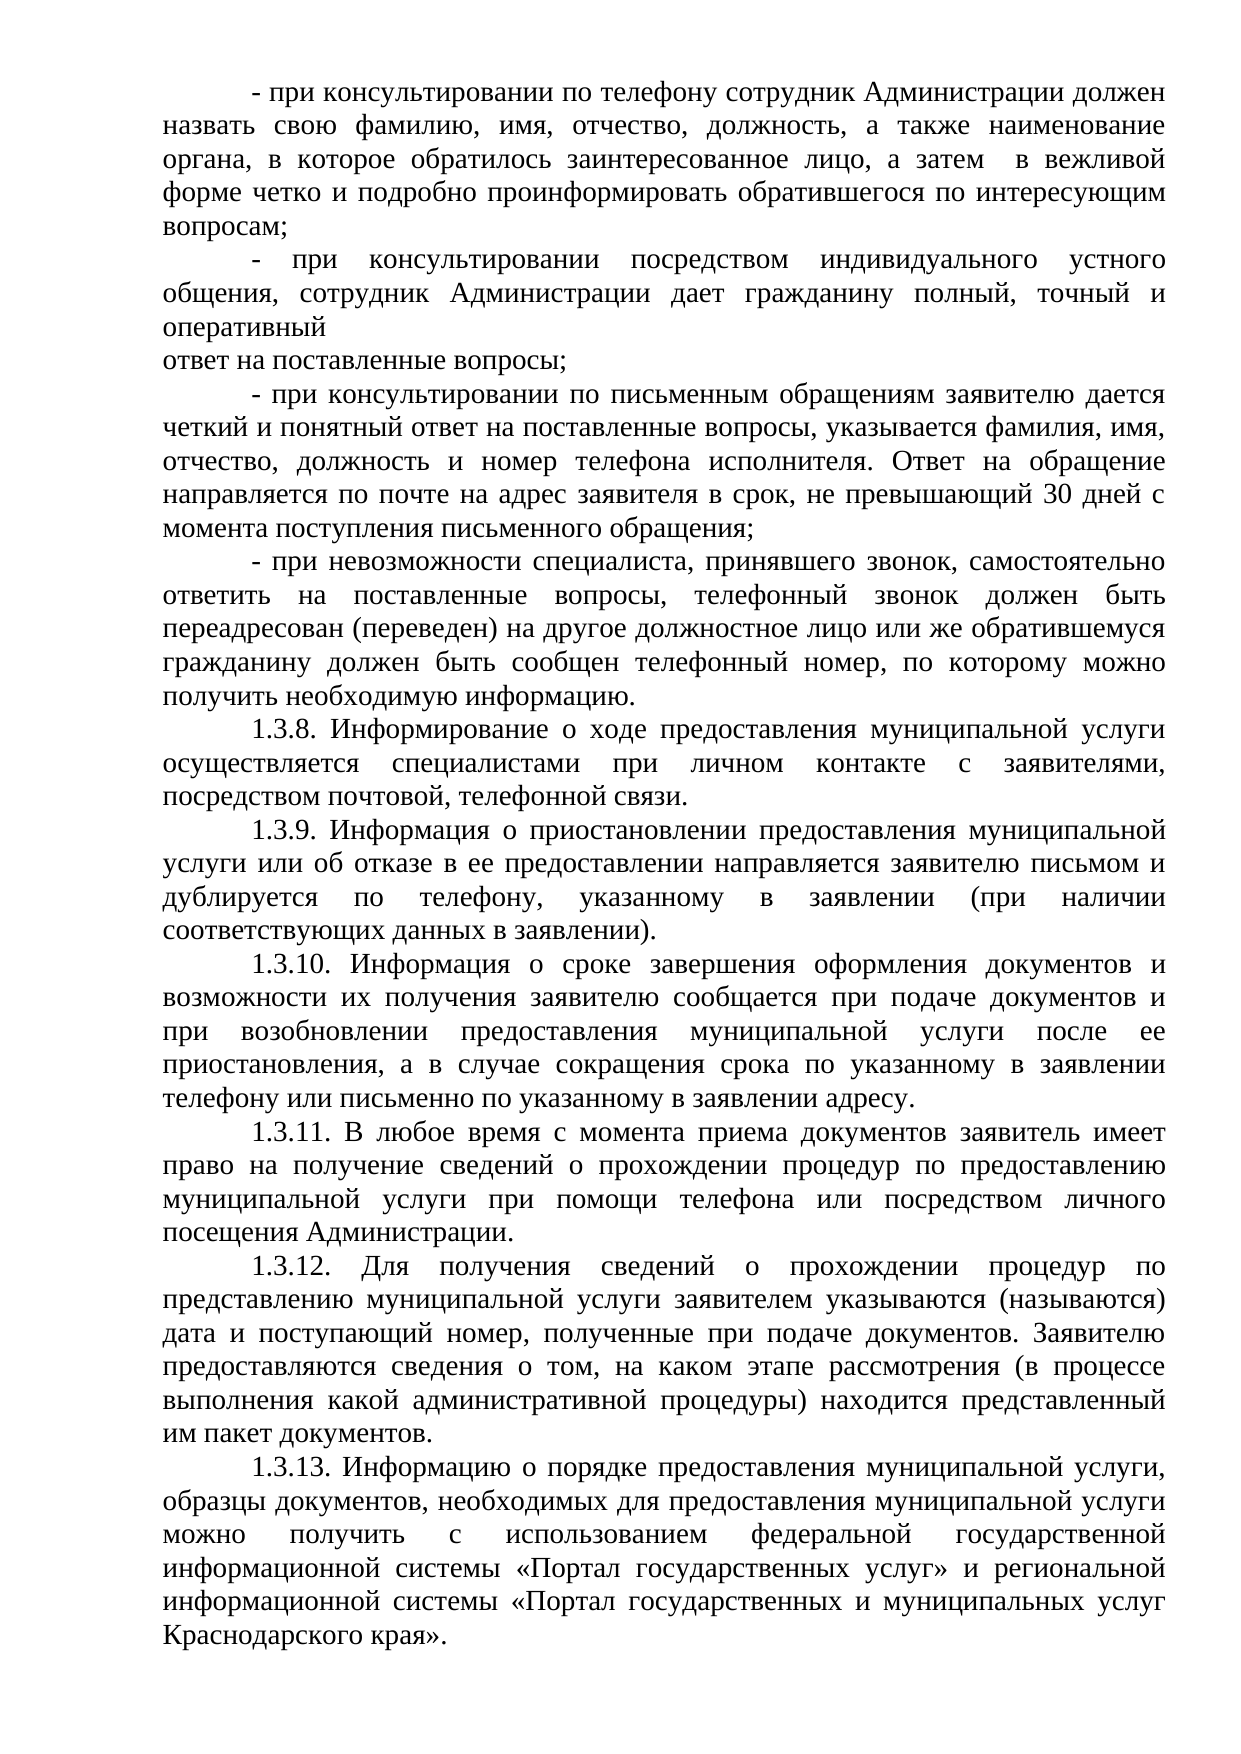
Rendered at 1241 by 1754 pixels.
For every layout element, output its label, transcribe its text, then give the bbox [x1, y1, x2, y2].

text - при консультировании по телефону сотрудник Администрации должен назвать свою фамилию, имя, отчество, должность, а также наименование органа, в которое обратилось заинтересованное лицо, а затем в вежливой форме четко и подробно проинформировать обратившегося по интересующим вопросам; [162, 74, 1167, 242]
text 1.3.10. Информация о сроке завершения оформления документов и возможности их получения заявителю сообщается при подаче документов и при возобновлении предоставления муниципальной услуги после ее приостановления, а в случае сокращения срока по указанному в заявлении телефону или письменно по указанному в заявлении адресу. [162, 946, 1167, 1114]
text 1.3.8. Информирование о ходе предоставления муниципальной услуги осуществляется специалистами при личном контакте с заявителями, посредством почтовой, телефонной связи. [162, 711, 1167, 812]
text - при невозможности специалиста, принявшего звонок, самостоятельно ответить на поставленные вопросы, телефонный звонок должен быть переадресован (переведен) на другое должностное лицо или же обратившемуся гражданину должен быть сообщен телефонный номер, по которому можно получить необходимую информацию. [162, 543, 1167, 711]
text - при консультировании посредством индивидуального устного общения, сотрудник Администрации дает гражданину полный, точный и оперативный [162, 242, 1167, 342]
text 1.3.12. Для получения сведений о прохождении процедур по представлению муниципальной услуги заявителем указываются (называются) дата и поступающий номер, полученные при подаче документов. Заявителю предоставляются сведения о том, на каком этапе рассмотрения (в процессе выполнения какой административной процедуры) находится представленный им пакет документов. [162, 1248, 1167, 1449]
text 1.3.11. В любое время с момента приема документов заявитель имеет право на получение сведений о прохождении процедур по предоставлению муниципальной услуги при помощи телефона или посредством личного посещения Администрации. [162, 1114, 1167, 1248]
text 1.3.9. Информация о приостановлении предоставления муниципальной услуги или об отказе в ее предоставлении направляется заявителю письмом и дублируется по телефону, указанному в заявлении (при наличии соответствующих данных в заявлении). [162, 812, 1167, 946]
text ответ на поставленные вопросы; [162, 342, 1167, 376]
text 1.3.13. Информацию о порядке предоставления муниципальной услуги, образцы документов, необходимых для предоставления муниципальной услуги можно получить с использованием федеральной государственной информационной системы «Портал государственных услуг» и региональной информационной системы «Портал государственных и муниципальных услуг Краснодарского края». [162, 1449, 1167, 1650]
text - при консультировании по письменным обращениям заявителю дается четкий и понятный ответ на поставленные вопросы, указывается фамилия, имя, отчество, должность и номер телефона исполнителя. Ответ на обращение направляется по почте на адрес заявителя в срок, не превышающий 30 дней с момента поступления письменного обращения; [162, 376, 1167, 543]
